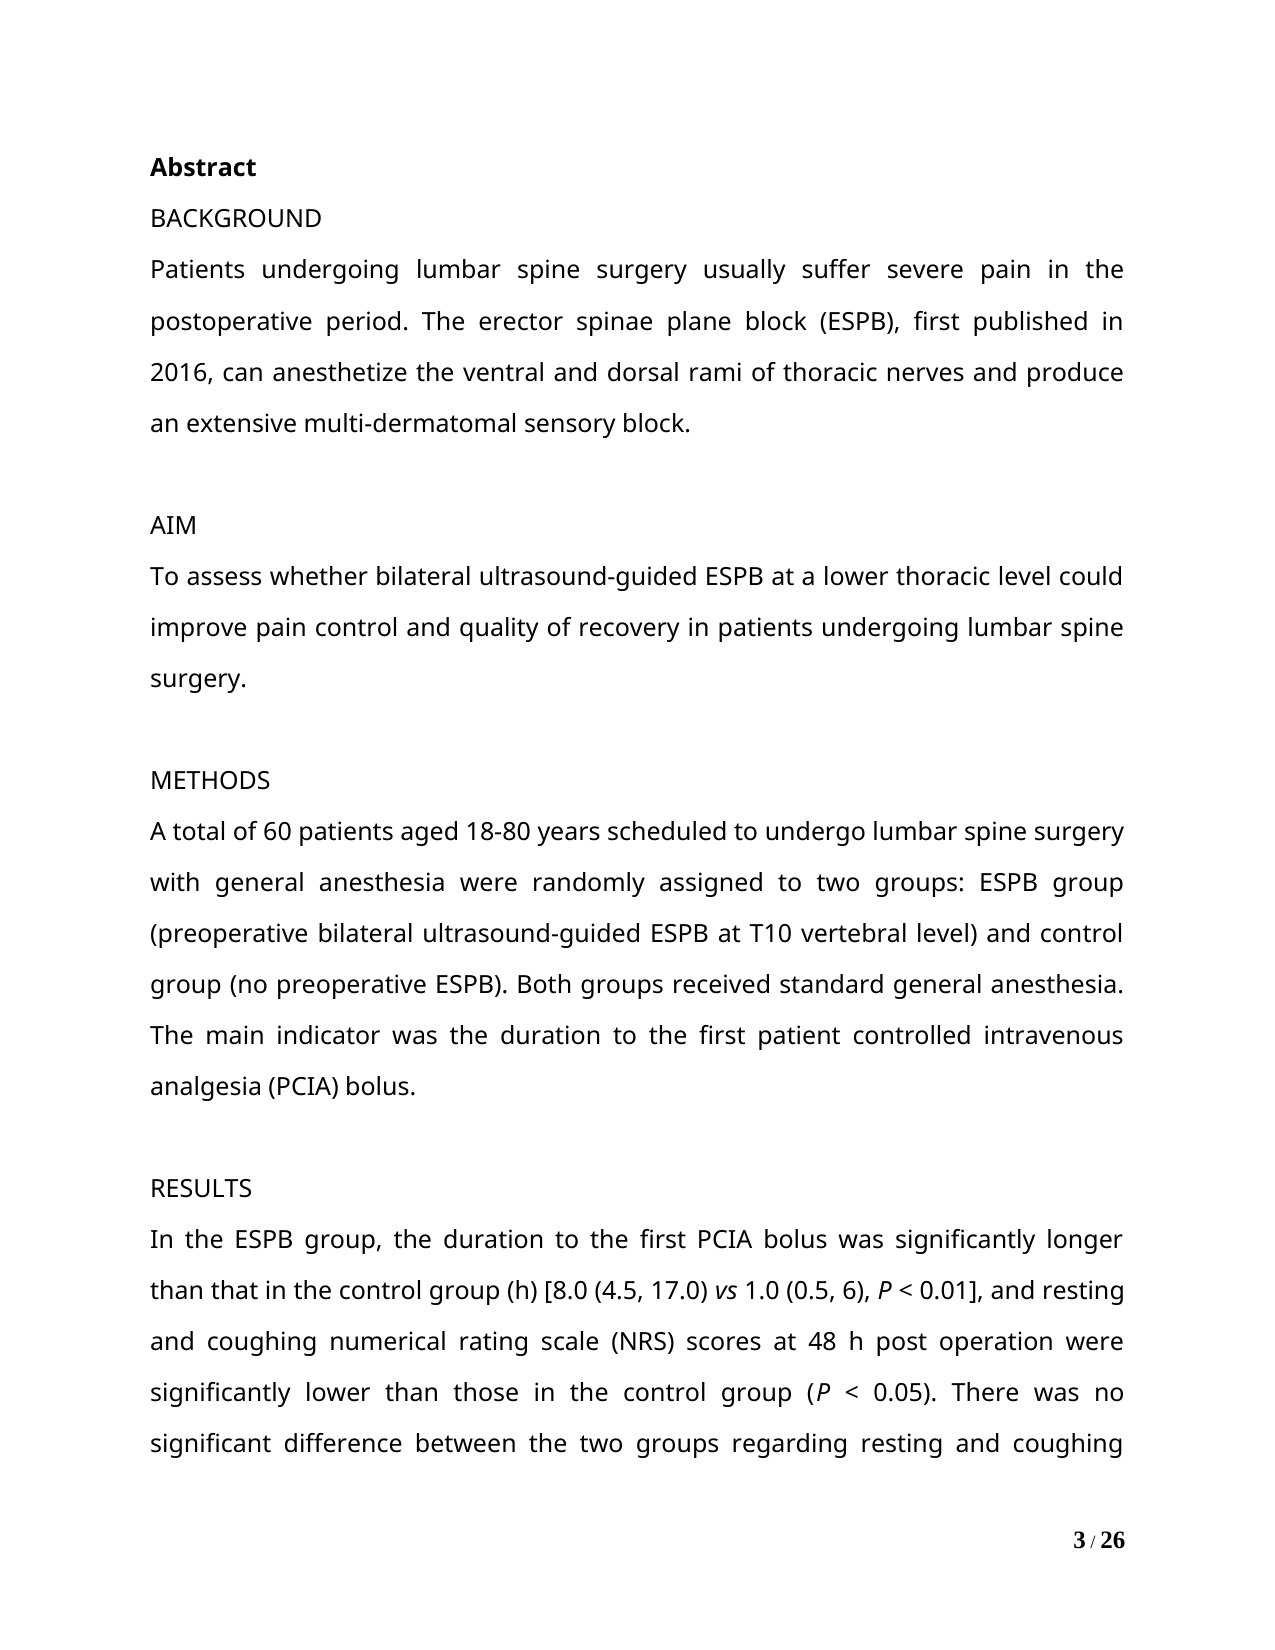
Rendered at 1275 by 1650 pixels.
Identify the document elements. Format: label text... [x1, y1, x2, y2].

text METHODS [150, 762, 1125, 797]
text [150, 1222, 1125, 1460]
text Abstract [150, 150, 1125, 184]
text A total of 60 patients aged 18-80 years scheduled to undergo lumbar spine surgery with general anesthesia were randomly assigned to two groups: ESPB group (preoperative bilateral ultrasound-guided ESPB at T10 vertebral level) and control group (no preoperative ESPB). Both groups received standard general anesthesia. The main indicator was the duration to the first patient controlled intravenous analgesia (PCIA) bolus. [150, 813, 1125, 1103]
text Patients undergoing lumbar spine surgery usually suffer severe pain in the postoperative period. The erector spinae plane block (ESPB), first published in 2016, can anesthetize the ventral and dorsal rami of thoracic nerves and produce an extensive multi-dermatomal sensory block. [150, 252, 1125, 439]
text BACKGROUND [150, 201, 1125, 235]
text AIM [150, 507, 1125, 541]
text To assess whether bilateral ultrasound-guided ESPB at a lower thoracic level could improve pain control and quality of recovery in patients undergoing lumbar spine surgery. [150, 558, 1125, 694]
text RESULTS [150, 1171, 1125, 1205]
